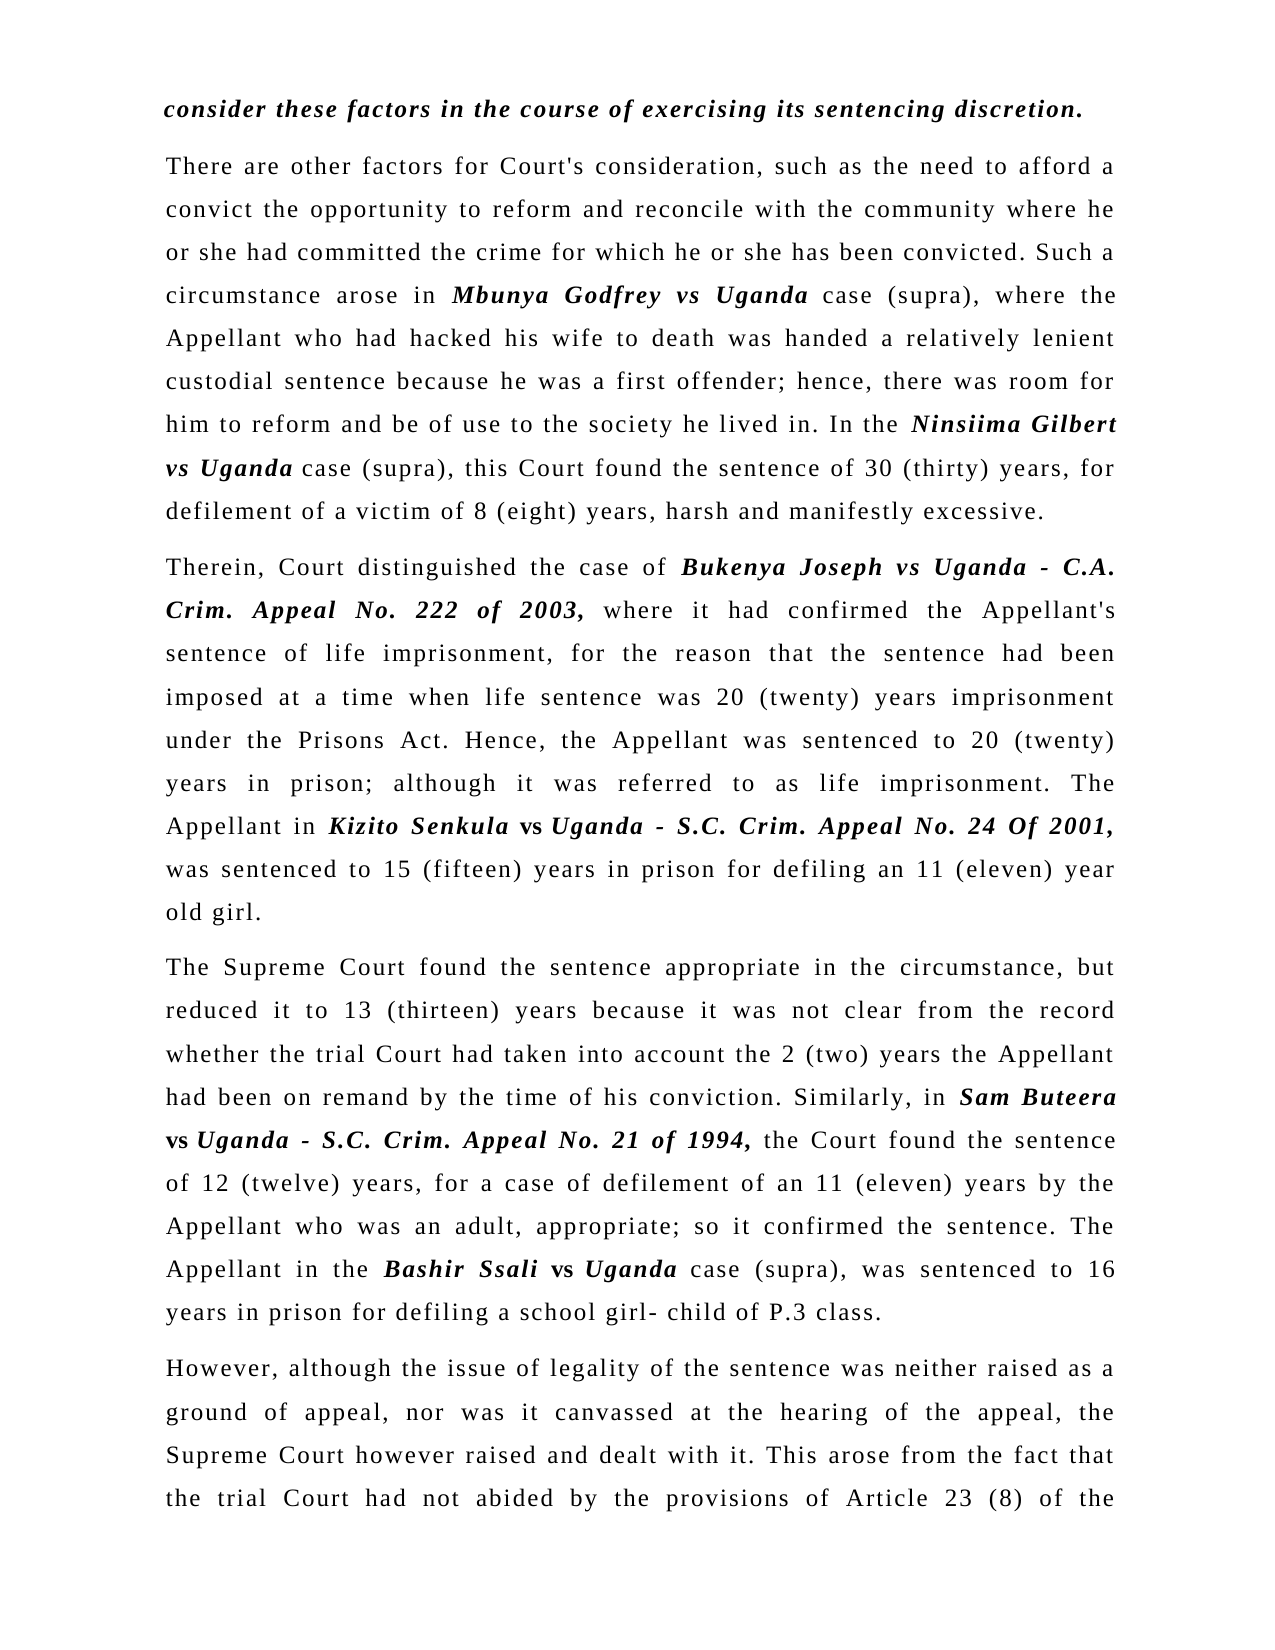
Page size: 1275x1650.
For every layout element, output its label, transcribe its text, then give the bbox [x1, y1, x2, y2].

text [166, 1353, 1116, 1512]
text There are other factors for Court's consideration, such as the need to afford a convict the opportunity to reform and reconcile with the community where he or she had committed the crime for which he or she has been convicted. Such a circumstance arose in Mbunya Godfrey vs Uganda case (supra), where the Appellant who had hacked his wife to death was handed a relatively lenient custodial sentence because he was a first offender; hence, there was room for him to reform and be of use to the society he lived in. In the Ninsiima Gilbert vs Uganda case (supra), this Court found the sentence of 30 (thirty) years, for defilement of a victim of 8 (eight) years, harsh and manifestly excessive. [166, 151, 1116, 524]
text The Supreme Court found the sentence appropriate in the circumstance, but reduced it to 13 (thirteen) years because it was not clear from the record whether the trial Court had taken into account the 2 (two) years the Appellant had been on remand by the time of his conviction. Similarly, in Sam Buteera vs Uganda - S.C. Crim. Appeal No. 21 of 1994, the Court found the sentence of 12 (twelve) years, for a case of defilement of an 11 (eleven) years by the Appellant who was an adult, appropriate; so it confirmed the sentence. The Appellant in the Bashir Ssali vs Uganda case (supra), was sentenced to 16 years in prison for defiling a school girl- child of P.3 class. [166, 952, 1116, 1326]
text Therein, Court distinguished the case of Bukenya Joseph vs Uganda - C.A. Crim. Appeal No. 222 of 2003, where it had confirmed the Appellant's sentence of life imprisonment, for the reason that the sentence had been imposed at a time when life sentence was 20 (twenty) years imprisonment under the Prisons Act. Hence, the Appellant was sentenced to 20 (twenty) years in prison; although it was referred to as life imprisonment. The Appellant in Kizito Senkula vs Uganda - S.C. Crim. Appeal No. 24 Of 2001, was sentenced to 15 (fifteen) years in prison for defiling an 11 (eleven) year old girl. [166, 552, 1116, 926]
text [163, 94, 1116, 123]
